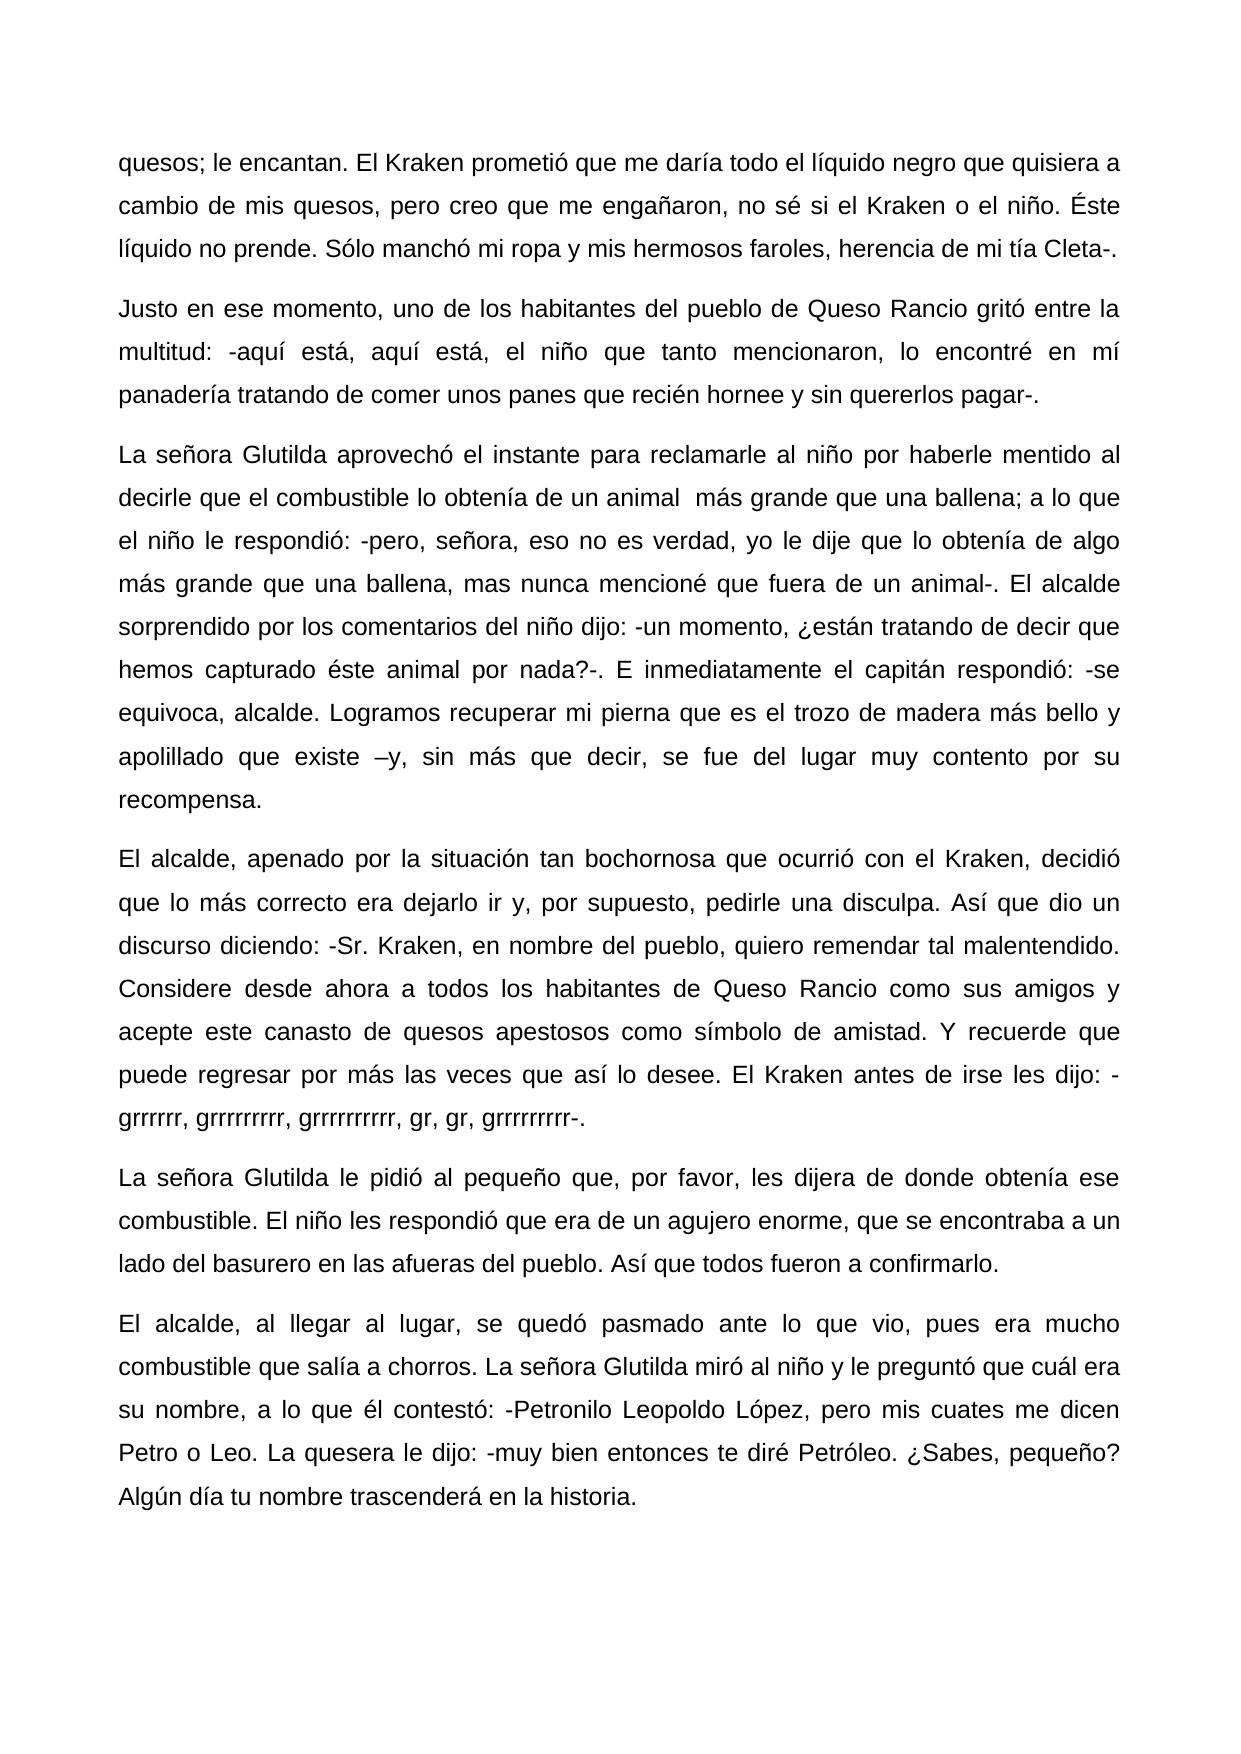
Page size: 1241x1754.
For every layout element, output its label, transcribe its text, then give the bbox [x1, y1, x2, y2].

text El alcalde, al llegar al lugar, se quedó pasmado ante lo que vio, pues era mucho combustible que salía a chorros. La señora Glutilda miró al niño y le preguntó que cuál era su nombre, a lo que él contestó: -Petronilo Leopoldo López, pero mis cuates me dicen Petro o Leo. La quesera le dijo: -muy bien entonces te diré Petróleo. ¿Sabes, pequeño? Algún día tu nombre trascenderá en la historia. [118, 1309, 1122, 1510]
text La señora Glutilda aprovechó el instante para reclamarle al niño por haberle mentido al decirle que el combustible lo obtenía de un animal más grande que una ballena; a lo que el niño le respondió: -pero, señora, eso no es verdad, yo le dije que lo obtenía de algo más grande que una ballena, mas nunca mencioné que fuera de un animal-. El alcalde sorprendido por los comentarios del niño dijo: -un momento, ¿están tratando de decir que hemos capturado éste animal por nada?-. E inmediatamente el capitán respondió: -se equivoca, alcalde. Logramos recuperar mi pierna que es el trozo de madera más bello y apolillado que existe –y, sin más que decir, se fue del lugar muy contento por su recompensa. [118, 440, 1122, 813]
text Justo en ese momento, uno de los habitantes del pueblo de Queso Rancio gritó entre la multitud: -aquí está, aquí está, el niño que tanto mencionaron, lo encontré en mí panadería tratando de comer unos panes que recién hornee y sin quererlos pagar-. [118, 294, 1122, 409]
text El alcalde, apenado por la situación tan bochornosa que ocurrió con el Kraken, decidió que lo más correcto era dejarlo ir y, por supuesto, pedirle una disculpa. Así que dio un discurso diciendo: -Sr. Kraken, en nombre del pueblo, quiero remendar tal malentendido. Considere desde ahora a todos los habitantes de Queso Rancio como sus amigos y acepte este canasto de quesos apestosos como símbolo de amistad. Y recuerde que puede regresar por más las veces que así lo desee. El Kraken antes de irse les dijo: -grrrrrr, grrrrrrrrr, grrrrrrrrrr, gr, gr, grrrrrrrrr-. [118, 844, 1122, 1132]
text La señora Glutilda le pidió al pequeño que, por favor, les dijera de donde obtenía ese combustible. El niño les respondió que era de un agujero enorme, que se encontraba a un lado del basurero en las afueras del pueblo. Así que todos fueron a confirmarlo. [118, 1163, 1122, 1278]
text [118, 148, 1122, 263]
